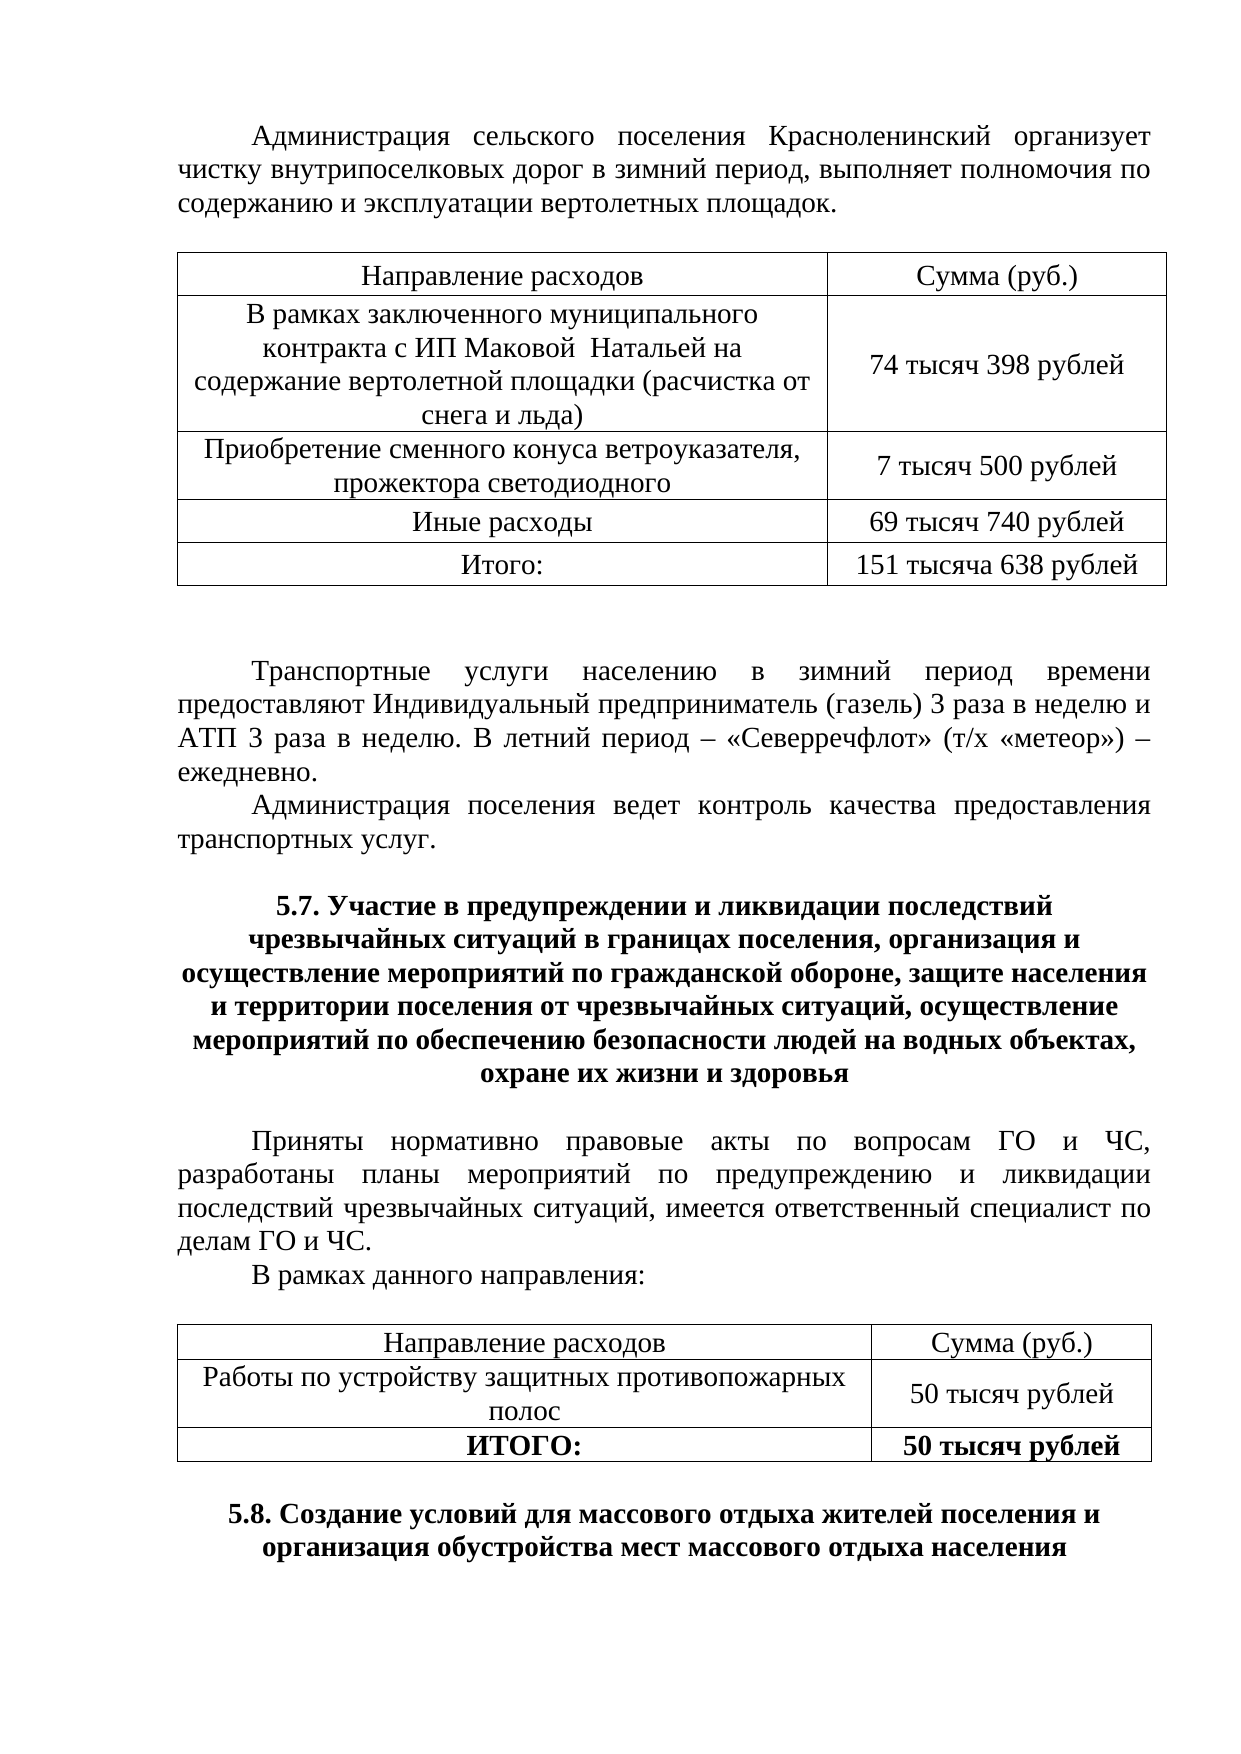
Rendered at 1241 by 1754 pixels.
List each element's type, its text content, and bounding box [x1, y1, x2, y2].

table_header Направление расходов [178, 1325, 871, 1358]
table_cell 74 тысяч 398 рублей [828, 296, 1166, 431]
table_cell В рамках заключенного муниципального контракта с ИП Маковой Натальей на содержание вертолетной площадки (расчистка от снега и льда) [178, 296, 827, 431]
text Транспортные услуги населению в зимний период времени предоставляют Индивидуальный предприниматель (газель) 3 раза в неделю и АТП 3 раза в неделю. В летний период – «Северречфлот» (т/х «метеор») – ежедневно. [177, 653, 1152, 787]
text Администрация сельского поселения Красноленинский организует чистку внутрипоселковых дорог в зимний период, выполняет полномочия по содержанию и эксплуатации вертолетных площадок. [177, 118, 1152, 219]
table_cell 7 тысяч 500 рублей [828, 432, 1166, 499]
table_cell Приобретение сменного конуса ветроуказателя, прожектора светодиодного [178, 432, 827, 499]
table_header Сумма (руб.) [872, 1325, 1151, 1358]
text Приняты нормативно правовые акты по вопросам ГО и ЧС, разработаны планы мероприятий по предупреждению и ликвидации последствий чрезвычайных ситуаций, имеется ответственный специалист по делам ГО и ЧС. [177, 1123, 1152, 1257]
table_cell Итого: [178, 543, 827, 585]
table_cell 151 тысяча 638 рублей [828, 543, 1166, 585]
text Администрация поселения ведет контроль качества предоставления транспортных услуг. [177, 787, 1152, 854]
table_cell 69 тысяч 740 рублей [828, 500, 1166, 542]
text 5.8. Создание условий для массового отдыха жителей поселения и организация обустройства мест массового отдыха населения [177, 1496, 1152, 1563]
table_cell Иные расходы [178, 500, 827, 542]
text 5.7. Участие в предупреждении и ликвидации последствий чрезвычайных ситуаций в границах поселения, организация и осуществление мероприятий по гражданской обороне, защите населения и территории поселения от чрезвычайных ситуаций, осуществление мероприятий по обеспечению безопасности людей на водных объектах, охране их жизни и здоровья [177, 888, 1152, 1089]
table_cell 50 тысяч рублей [872, 1360, 1151, 1427]
table_header Сумма (руб.) [828, 253, 1166, 295]
table_cell 50 тысяч рублей [872, 1428, 1151, 1461]
table_header Направление расходов [178, 253, 827, 295]
table_cell ИТОГО: [178, 1428, 871, 1461]
table_cell Работы по устройству защитных противопожарных полос [178, 1360, 871, 1427]
text В рамках данного направления: [177, 1257, 1152, 1290]
